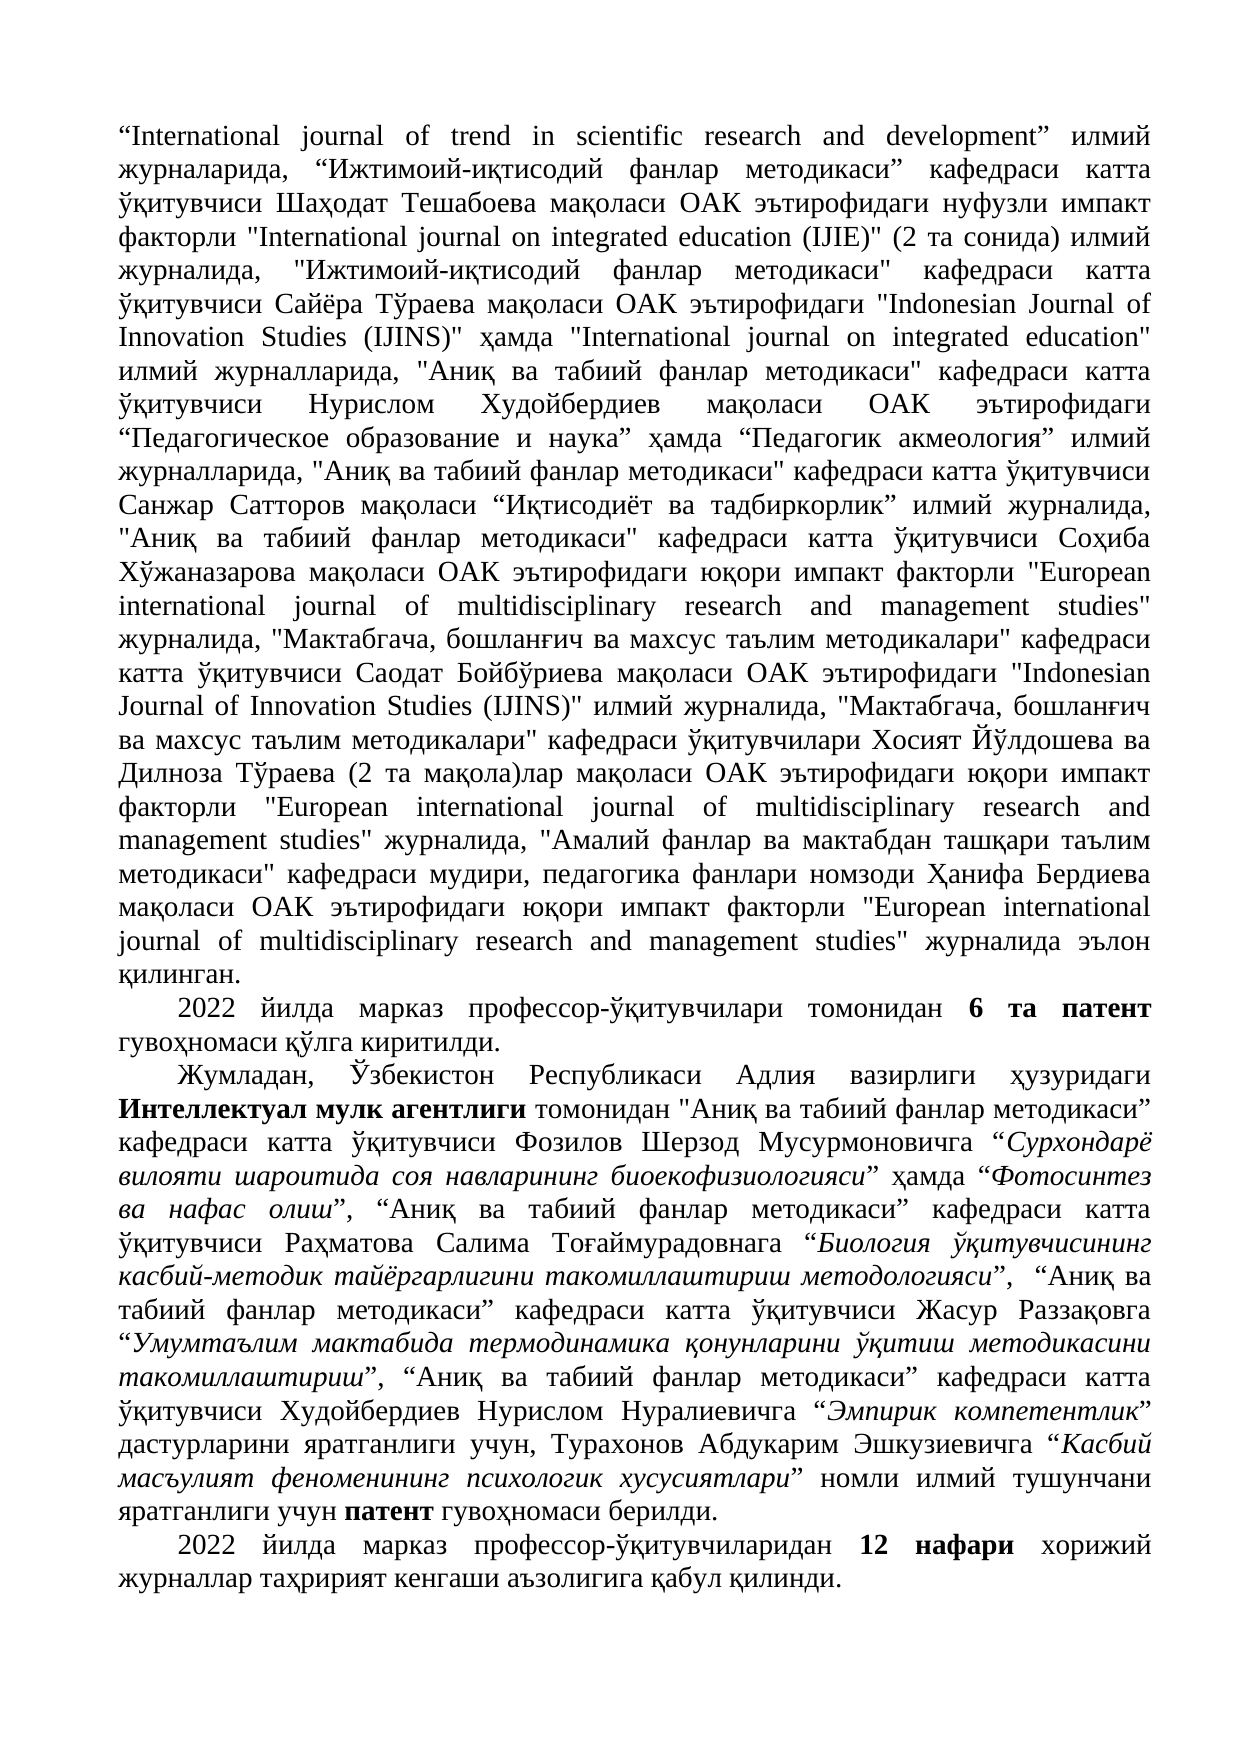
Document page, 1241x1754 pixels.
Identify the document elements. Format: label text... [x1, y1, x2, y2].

text 2022 йилда марказ профессор-ўқитувчилари томонидан 6 та патент гувоҳномаси қўлга киритилди. [118, 990, 1152, 1057]
text Жумладан, Ўзбекистон Республикаси Адлия вазирлиги ҳузуридаги Интеллектуал мулк агентлиги томонидан "Аниқ ва табиий фанлар методикаси” кафедраси катта ўқитувчиси Фозилов Шерзод Мусурмоновичга “Сурхондарё вилояти шароитида соя навларининг биоекофизиологияси” ҳамда “Фотосинтез ва нафас олиш”, “Аниқ ва табиий фанлар методикаси” кафедраси катта ўқитувчиси Раҳматова Салима Тоғаймурадовнага “Биология ўқитувчисининг касбий-методик тайёргарлигини такомиллаштириш методологияси”, “Аниқ ва табиий фанлар методикаси” кафедраси катта ўқитувчиси Жасур Раззақовга “Умумтаълим мактабида термодинамика қонунларини ўқитиш методикасини такомиллаштириш”, “Аниқ ва табиий фанлар методикаси” кафедраси катта ўқитувчиси Худойбердиев Нурислом Нуралиевичга “Эмпирик компетентлик” дастурларини яратганлиги учун, Турахонов Абдукарим Эшкузиевичга “Касбий масъулият феноменининг психологик хусусиятлари” номли илмий тушунчани яратганлиги учун патент гувоҳномаси берилди. [118, 1057, 1152, 1527]
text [118, 118, 1152, 990]
list 2022 йилда марказ профессор-ўқитувчиларидан 12 нафари хорижий журналлар таҳририят кенгаши аъзолигига қабул қилинди. [118, 1527, 1152, 1594]
